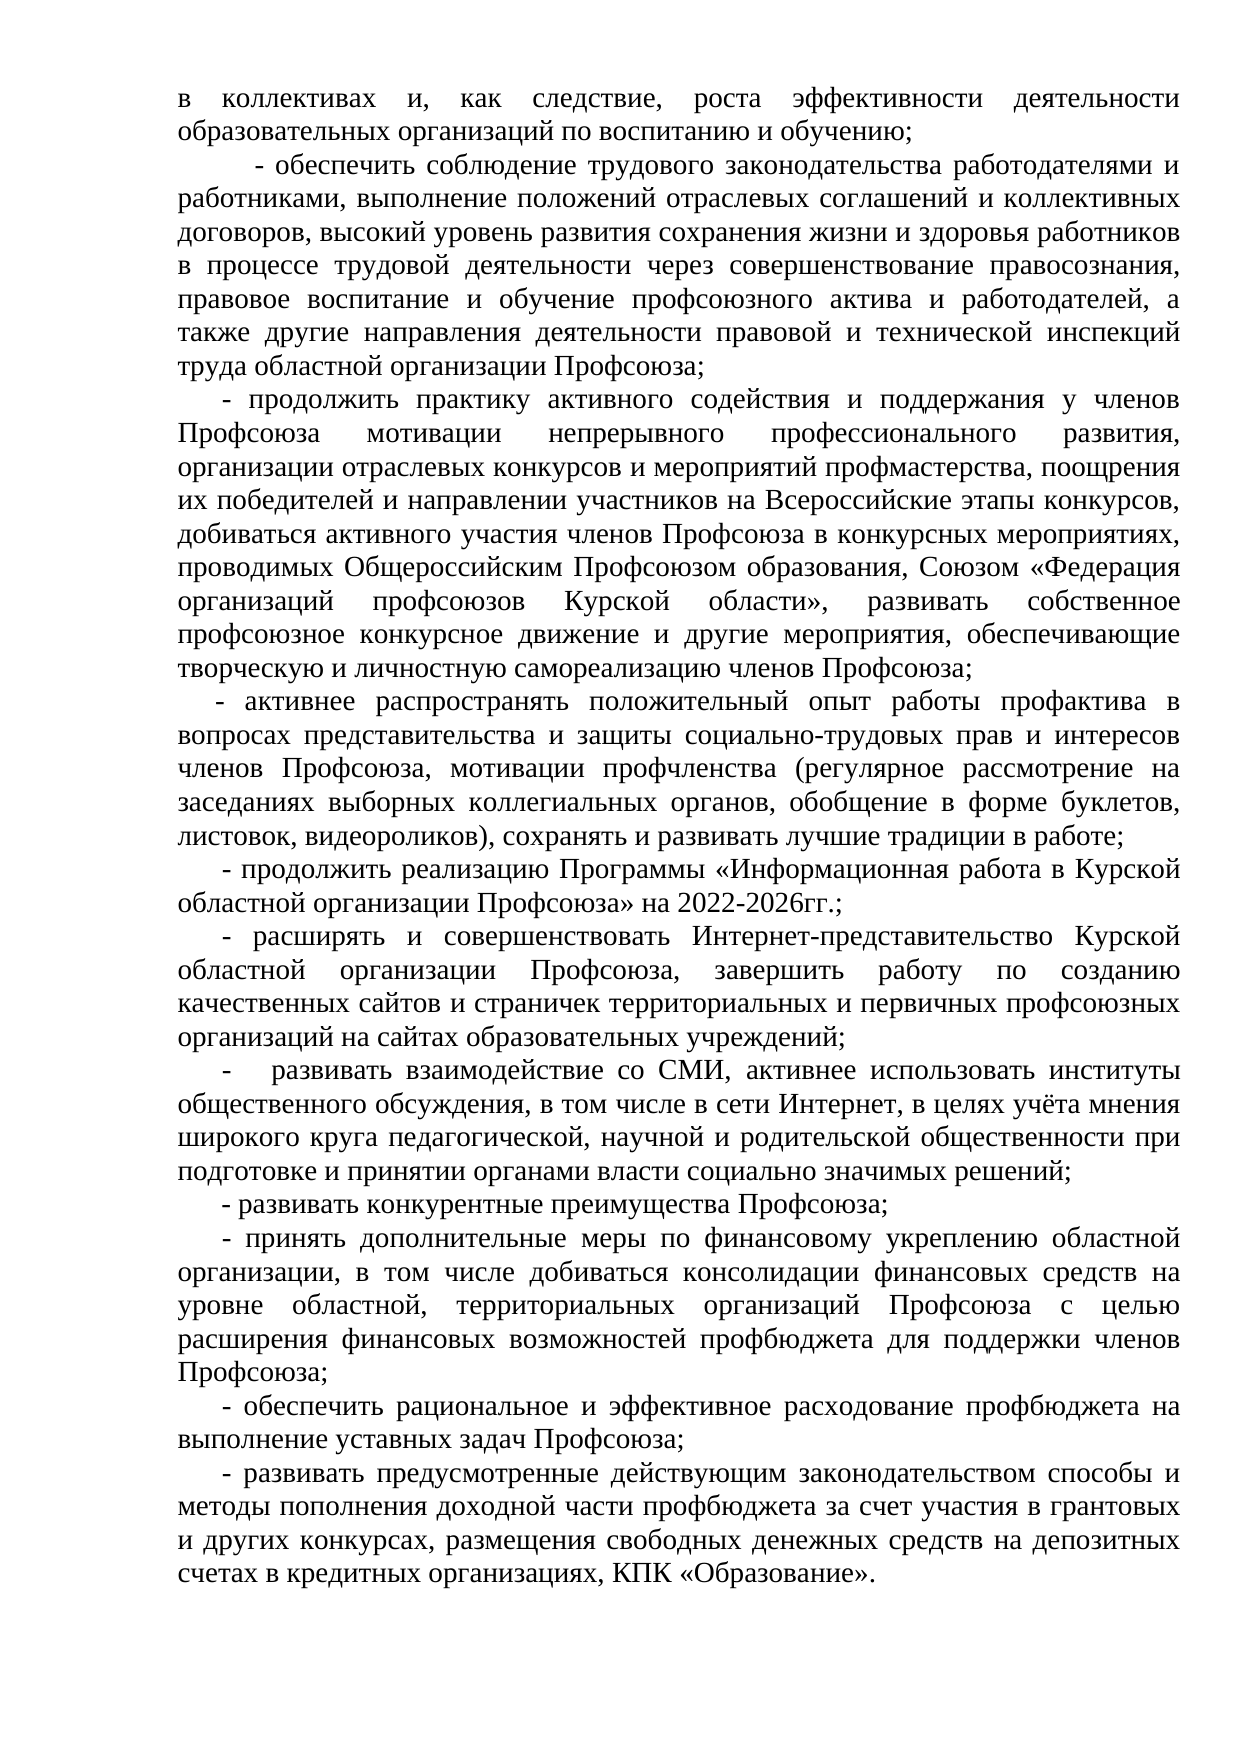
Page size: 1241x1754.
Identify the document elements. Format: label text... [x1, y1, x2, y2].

text - принять дополнительные меры по финансовому укреплению областной организации, в том числе добиваться консолидации финансовых средств на уровне областной, территориальных организаций Профсоюза с целью расширения финансовых возможностей профбюджета для поддержки членов Профсоюза; [177, 1220, 1181, 1388]
text - развивать взаимодействие со СМИ, активнее использовать институты общественного обсуждения, в том числе в сети Интернет, в целях учёта мнения широкого круга педагогической, научной и родительской общественности при подготовке и принятии органами власти социально значимых решений; [177, 1052, 1181, 1187]
text - расширять и совершенствовать Интернет-представительство Курской областной организации Профсоюза, завершить работу по созданию качественных сайтов и страничек территориальных и первичных профсоюзных организаций на сайтах образовательных учреждений; [177, 918, 1181, 1052]
text - обеспечить рациональное и эффективное расходование профбюджета на выполнение уставных задач Профсоюза; [177, 1388, 1181, 1455]
text - продолжить реализацию Программы «Информационная работа в Курской областной организации Профсоюза» на 2022-2026гг.; [177, 851, 1181, 918]
text - обеспечить соблюдение трудового законодательства работодателями и работниками, выполнение положений отраслевых соглашений и коллективных договоров, высокий уровень развития сохранения жизни и здоровья работников в процессе трудовой деятельности через совершенствование правосознания, правовое воспитание и обучение профсоюзного актива и работодателей, а также другие направления деятельности правовой и технической инспекций труда областной организации Профсоюза; [177, 147, 1181, 382]
text - развивать конкурентные преимущества Профсоюза; [177, 1187, 1181, 1220]
text - развивать предусмотренные действующим законодательством способы и методы пополнения доходной части профбюджета за счет участия в грантовых и других конкурсах, размещения свободных денежных средств на депозитных счетах в кредитных организациях, КПК «Образование». [177, 1455, 1181, 1589]
text - продолжить практику активного содействия и поддержания у членов Профсоюза мотивации непрерывного профессионального развития, организации отраслевых конкурсов и мероприятий профмастерства, поощрения их победителей и направлении участников на Всероссийские этапы конкурсов, добиваться активного участия членов Профсоюза в конкурсных мероприятиях, проводимых Общероссийским Профсоюзом образования, Союзом «Федерация организаций профсоюзов Курской области», развивать собственное профсоюзное конкурсное движение и другие мероприятия, обеспечивающие творческую и личностную самореализацию членов Профсоюза; [177, 382, 1181, 683]
text - активнее распространять положительный опыт работы профактива в вопросах представительства и защиты социально-трудовых прав и интересов членов Профсоюза, мотивации профчленства (регулярное рассмотрение на заседаниях выборных коллегиальных органов, обобщение в форме буклетов, листовок, видеороликов), сохранять и развивать лучшие традиции в работе; [177, 683, 1181, 851]
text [177, 80, 1181, 147]
